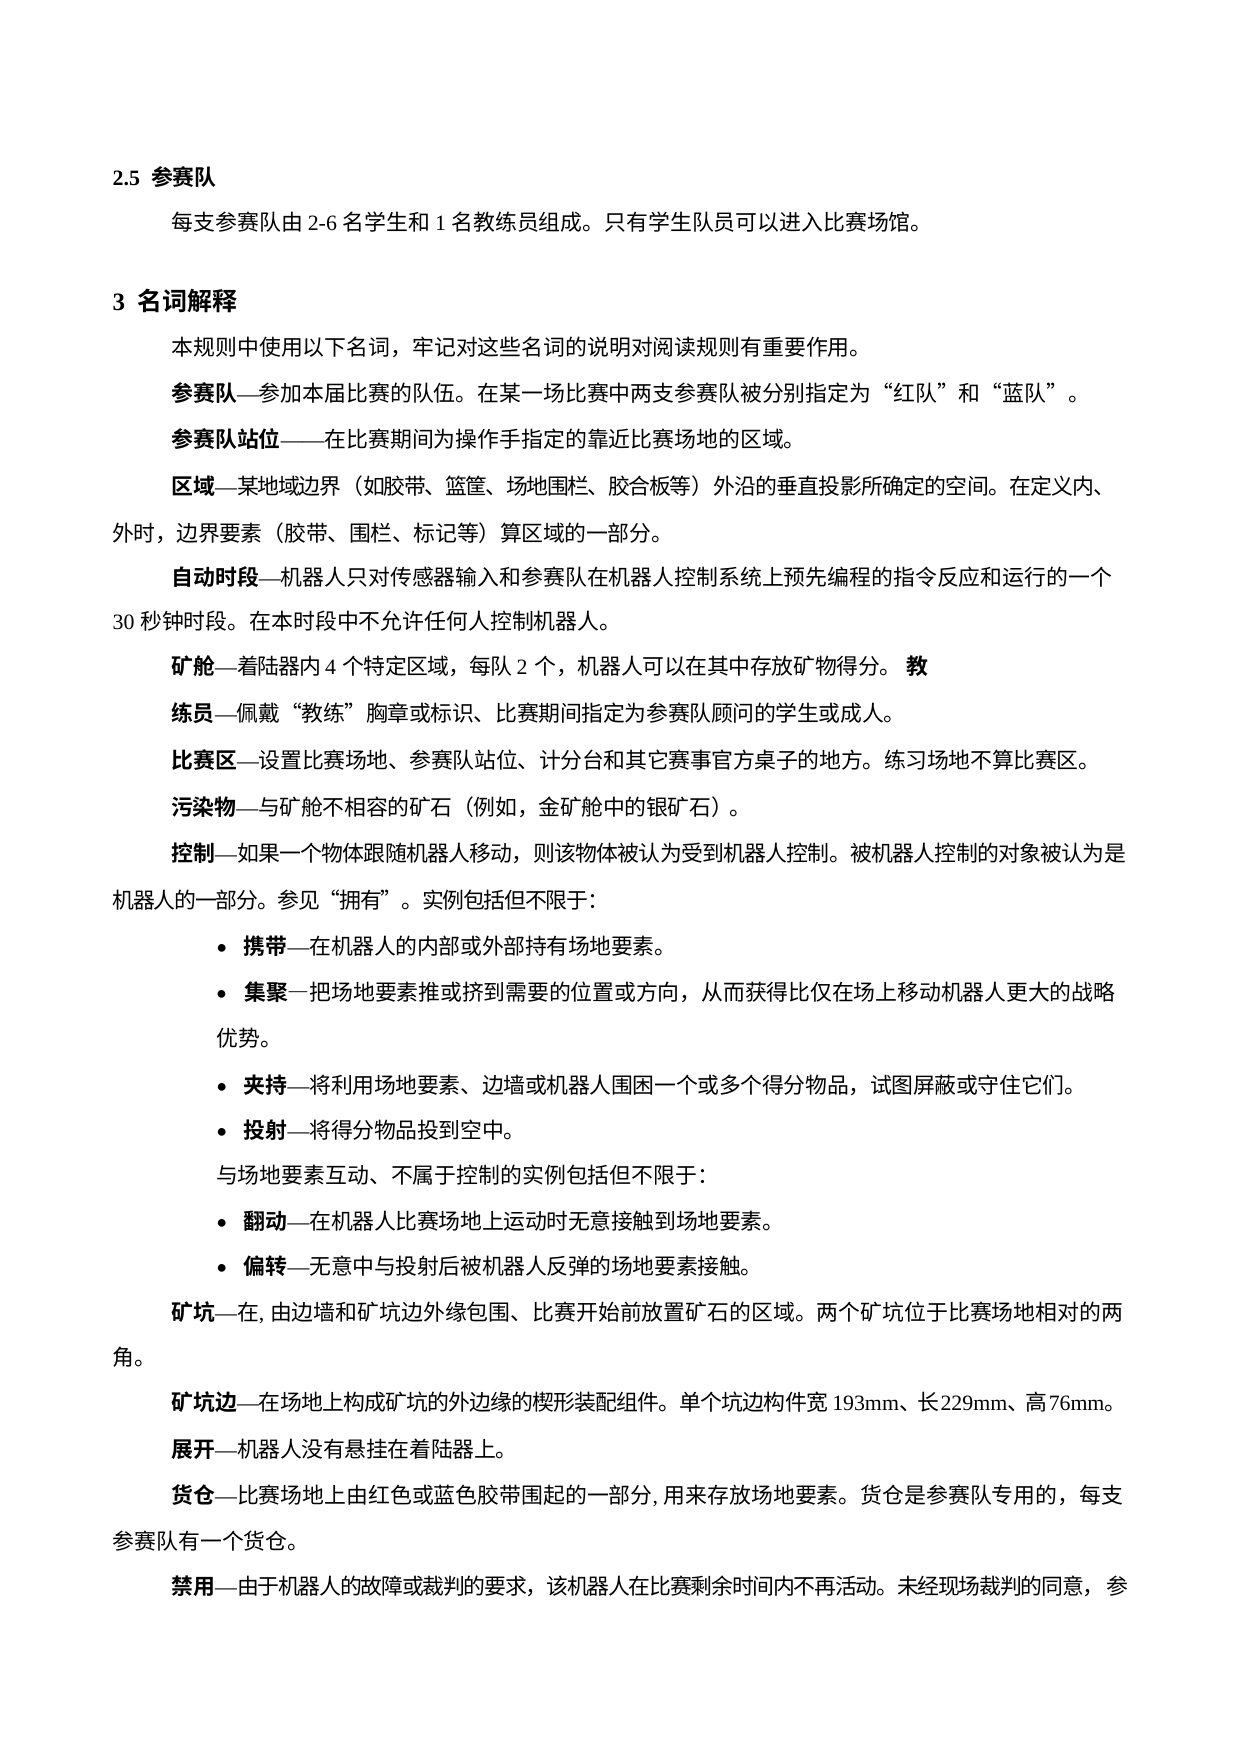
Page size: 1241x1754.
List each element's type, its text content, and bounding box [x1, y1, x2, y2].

list 偏转—无意中与投射后被机器人反弹的场地要素接触。 [216, 1249, 1161, 1281]
subtitle 参赛队 [112, 160, 1161, 191]
subtitle 名词解释 [112, 281, 1161, 317]
text 参赛队有一个货仓。 [112, 1524, 1161, 1556]
text 控制—如果一个物体跟随机器人移动，则该物体被认为受到机器人控制。被机器人控制的对象被认为是机器人的一部分。参见“拥有”。实例包括但不限于： [112, 836, 1128, 914]
list 携带—在机器人的内部或外部持有场地要素。 [216, 929, 1161, 961]
text 本规则中使用以下名词，牢记对这些名词的说明对阅读规则有重要作用。 [171, 330, 1161, 362]
text 30 秒钟时段。在本时段中不允许任何人控制机器人。 [112, 604, 1161, 636]
list 投射—将得分物品投到空中。 [216, 1113, 1161, 1145]
text 货仓—比赛场地上由红色或蓝色胶带围起的一部分, 用来存放场地要素。货仓是参赛队专用的，每支 [171, 1478, 1161, 1510]
text 区域—某地域边界（如胶带、篮筐、场地围栏、胶合板等）外沿的垂直投影所确定的空间。在定义内、外时，边界要素（胶带、围栏、标记等）算区域的一部分。 [112, 469, 1128, 548]
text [112, 1569, 1139, 1601]
text 矿坑边—在场地上构成矿坑的外边缘的楔形装配组件。单个坑边构件宽193mm、长 229mm、高 76mm。展开—机器人没有悬挂在着陆器上。 [171, 1385, 1129, 1463]
text 每支参赛队由 2-6 名学生和 1 名教练员组成。只有学生队员可以进入比赛场馆。 [171, 205, 1161, 237]
list 翻动—在机器人比赛场地上运动时无意接触到场地要素。 [216, 1204, 1161, 1236]
list 集聚—把场地要素推或挤到需要的位置或方向，从而获得比仅在场上移动机器人更大的战略优势。 [216, 975, 1128, 1053]
list 夹持—将利用场地要素、边墙或机器人围困一个或多个得分物品，试图屏蔽或守住它们。 [216, 1068, 1161, 1100]
text 比赛区—设置比赛场地、参赛队站位、计分台和其它赛事官方桌子的地方。练习场地不算比赛区。污染物—与矿舱不相容的矿石（例如，金矿舱中的银矿石）。 [171, 743, 1113, 821]
text 自动时段—机器人只对传感器输入和参赛队在机器人控制系统上预先编程的指令反应和运行的一个 [171, 563, 1161, 591]
text 与场地要素互动、不属于控制的实例包括但不限于： [216, 1158, 1161, 1190]
text 矿舱—着陆器内 4 个特定区域，每队 2 个，机器人可以在其中存放矿物得分。 教练员—佩戴“教练”胸章或标识、比赛期间指定为参赛队顾问的学生或成人。 [171, 649, 938, 728]
text 矿坑—在, 由边墙和矿坑边外缘包围、比赛开始前放置矿石的区域。两个矿坑位于比赛场地相对的两 [171, 1294, 1161, 1326]
text 参赛队—参加本届比赛的队伍。在某一场比赛中两支参赛队被分别指定为“红队”和“蓝队”。参赛队站位——在比赛期间为操作手指定的靠近比赛场地的区域。 [171, 376, 1091, 454]
text 角。 [112, 1340, 1161, 1372]
